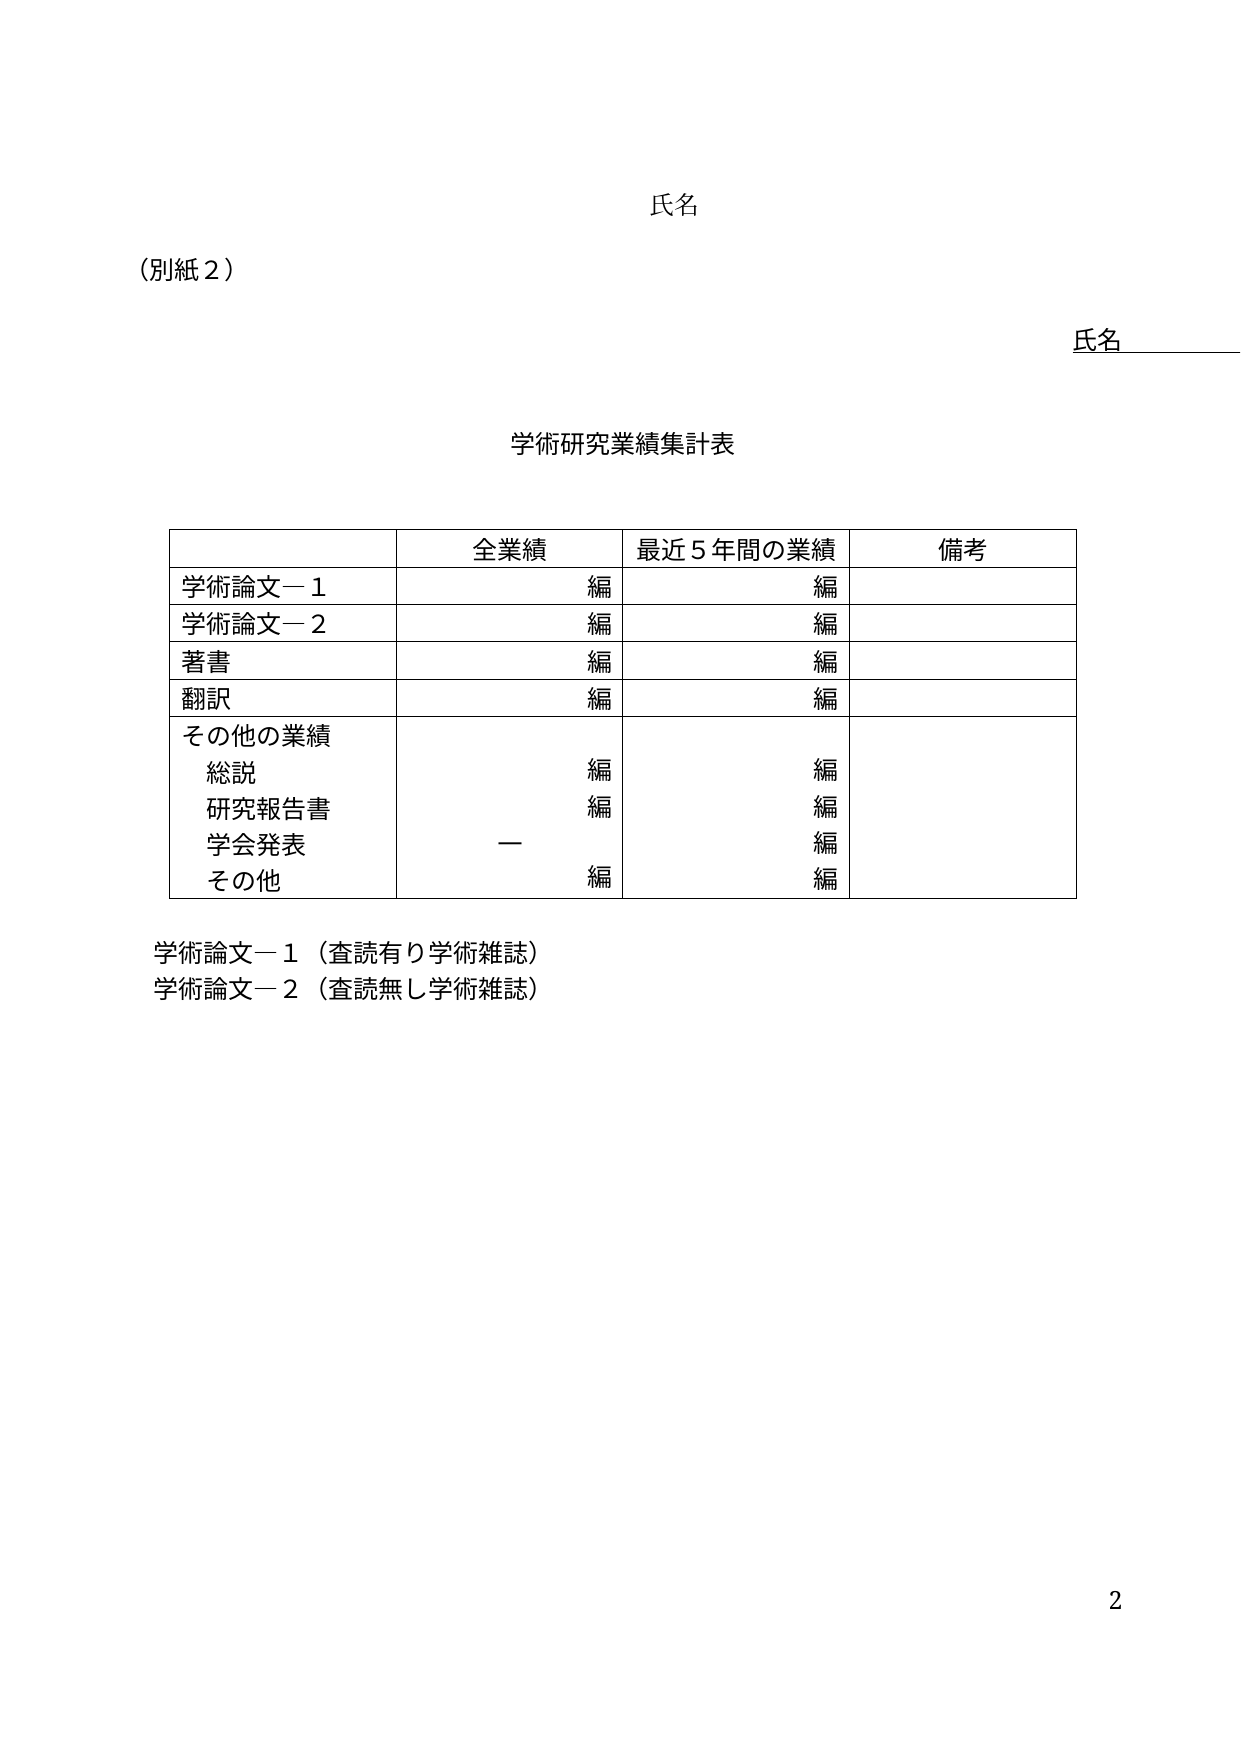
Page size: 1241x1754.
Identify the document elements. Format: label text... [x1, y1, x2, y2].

table_cell 編 [623, 605, 849, 641]
table_header 最近５年間の業績 [623, 530, 849, 567]
text 学術論文—２（査読無し学術雑誌） [124, 969, 1122, 1006]
table_cell 編 [623, 642, 849, 678]
text （別紙２） [124, 250, 1122, 286]
table_header [170, 530, 396, 567]
text 氏名 [124, 321, 1122, 357]
table_cell 著書 [170, 642, 396, 678]
table_cell [850, 568, 1076, 604]
table_cell [850, 680, 1076, 716]
table_cell 編 編 編 編 [623, 717, 849, 898]
table_cell 編 [397, 568, 622, 604]
table_cell [850, 642, 1076, 678]
table_header 全業績 [397, 530, 622, 567]
table_header 備考 [850, 530, 1076, 567]
table_cell [850, 717, 1076, 898]
table_cell 編 [623, 568, 849, 604]
table_cell 編 [397, 642, 622, 678]
table_cell 編 [397, 605, 622, 641]
table_cell 編 [397, 680, 622, 716]
table_cell [850, 605, 1076, 641]
table_cell 翻訳 [170, 680, 396, 716]
table_cell その他の業績 総説 研究報告書 学会発表 その他 [170, 717, 396, 898]
table_cell 学術論文—１ [170, 568, 396, 604]
table_cell 編 [623, 680, 849, 716]
table_cell 学術論文—２ [170, 605, 396, 641]
table_cell 編 編 ― 編 [397, 717, 622, 898]
text 氏名 [124, 186, 1122, 221]
text 学術論文—１（査読有り学術雑誌） [124, 933, 1122, 969]
text 学術研究業績集計表 [124, 425, 1122, 461]
